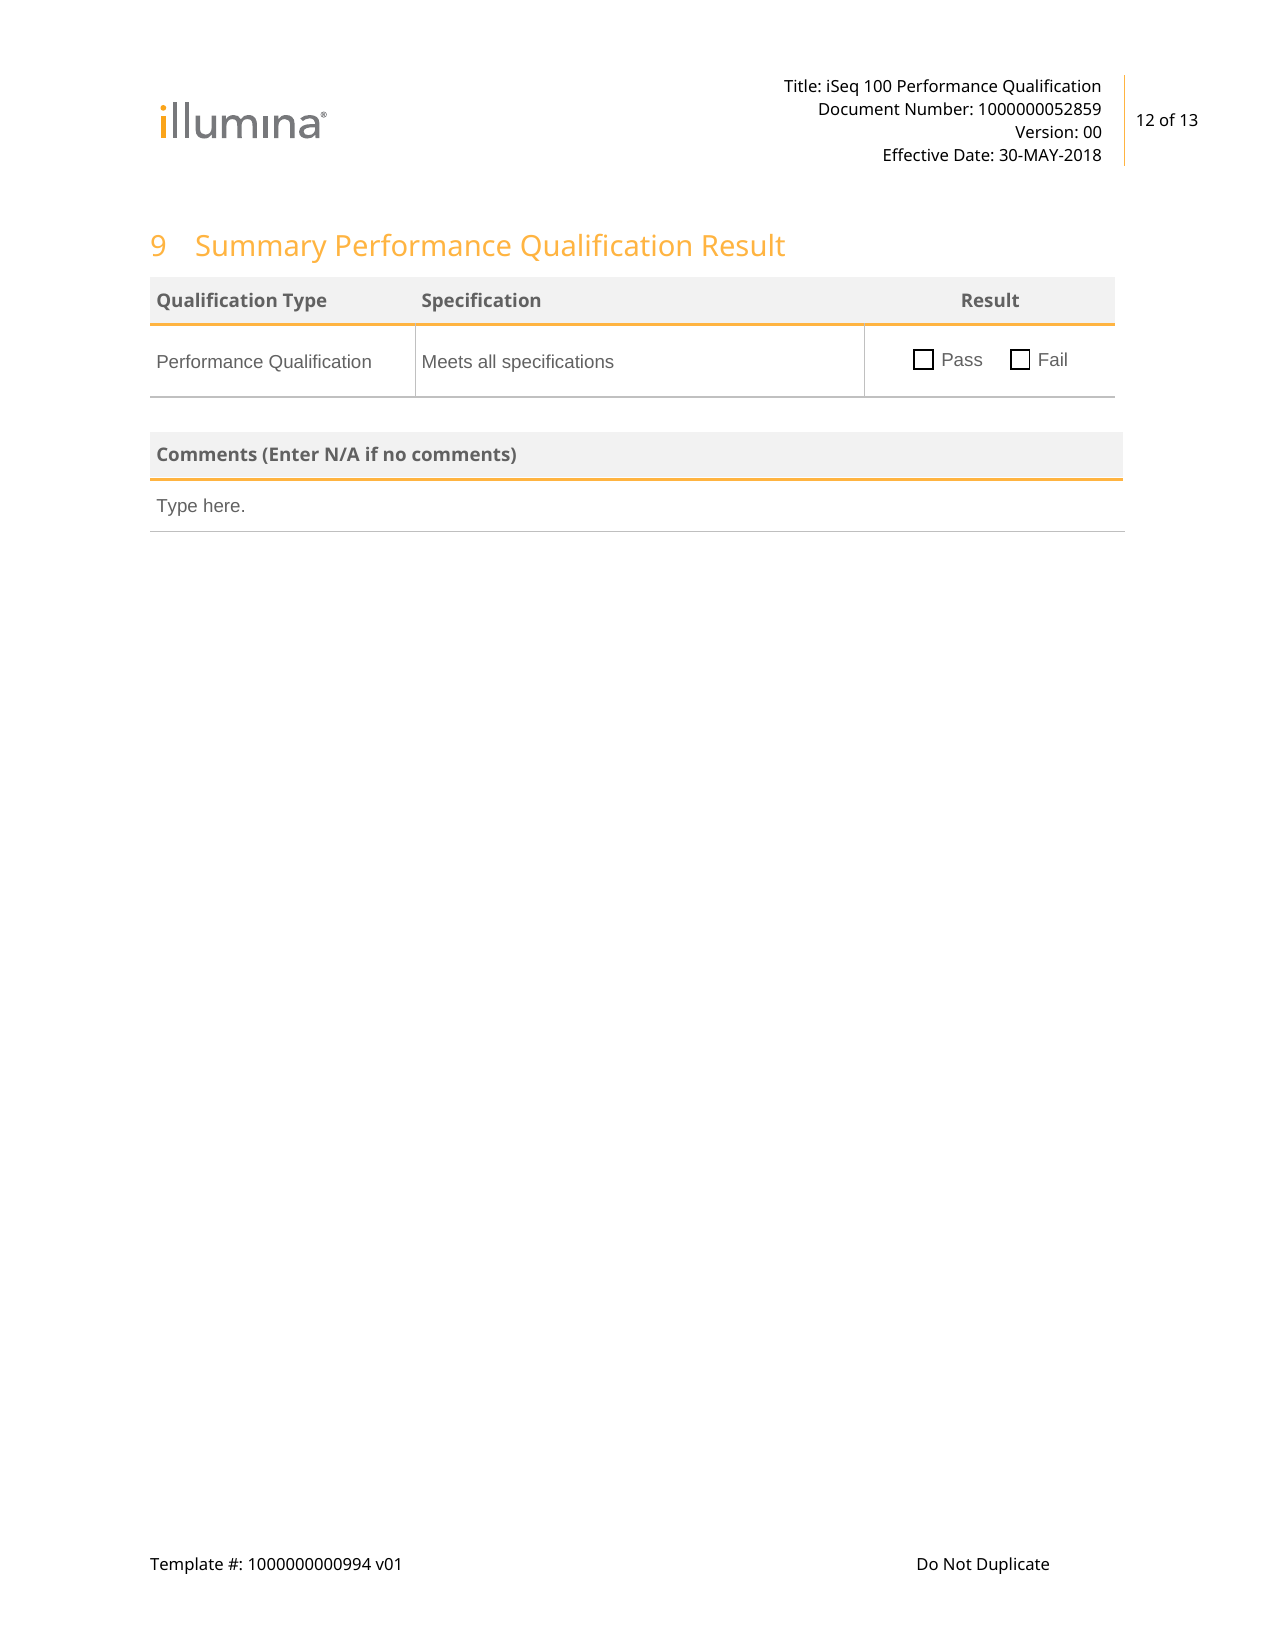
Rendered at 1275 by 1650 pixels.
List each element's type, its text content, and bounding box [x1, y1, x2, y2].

subtitle Summary Performance Qualification Result [150, 225, 1125, 264]
table_cell [150, 478, 1125, 531]
table_header Result [865, 277, 1115, 323]
table_header Qualification Type [150, 277, 415, 323]
table_cell Performance Qualification [150, 326, 415, 396]
table_cell Meets all specifications [416, 326, 864, 396]
table_header Specification [415, 277, 865, 323]
table_cell Pass Fail [865, 326, 1115, 396]
table_header Comments (Enter N/A if no comments) [150, 432, 1123, 477]
